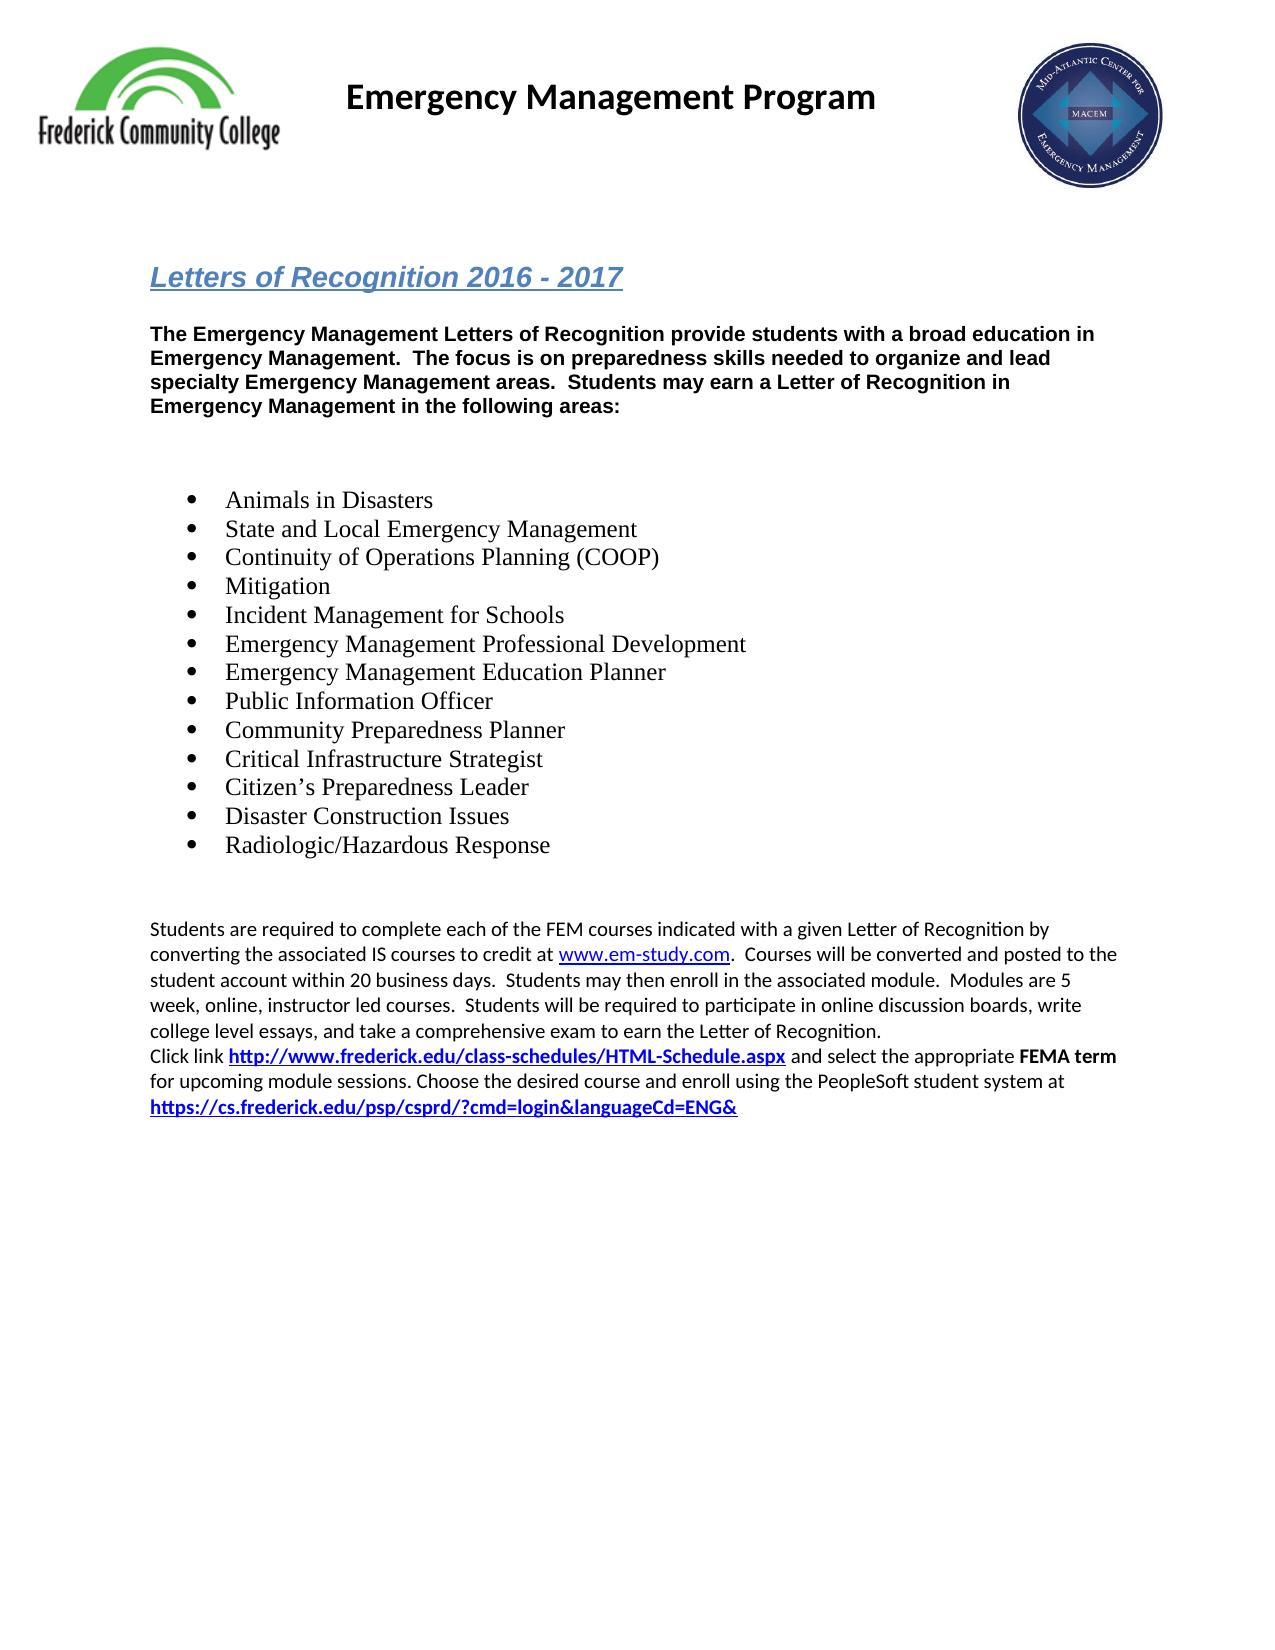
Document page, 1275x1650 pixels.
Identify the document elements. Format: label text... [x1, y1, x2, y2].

subtitle Letters of Recognition 2016 - 2017 [150, 260, 1125, 293]
picture [992, 0, 1187, 225]
text Click link http://www.frederick.edu/class-schedules/HTML-Schedule.aspx and select the appropriate FEMA term for upcoming module sessions. Choose the desired course and enroll using the PeopleSoft student system at https://cs.frederick.edu/psp/csprd/?cmd=login&languageCd=ENG& [150, 1043, 1125, 1119]
subtitle The Emergency Management Letters of Recognition provide students with a broad education in Emergency Management. The focus is on preparedness skills needed to organize and lead specialty Emergency Management areas. Students may earn a Letter of Recognition in Emergency Management in the following areas: [150, 322, 1125, 418]
list Community Preparedness Planner [187, 715, 1125, 744]
list Emergency Management Education Planner [187, 657, 1125, 686]
list Incident Management for Schools [187, 600, 1125, 629]
list Critical Infrastructure Strategist [187, 744, 1125, 772]
list Mitigation [187, 571, 1125, 600]
list Animals in Disasters [187, 485, 1125, 514]
list Continuity of Operations Planning (COOP) [187, 542, 1125, 571]
list Radiologic/Hazardous Response [187, 830, 1125, 859]
list State and Local Emergency Management [187, 514, 1125, 542]
list Citizen’s Preparedness Leader [187, 772, 1125, 801]
list Public Information Officer [187, 686, 1125, 715]
list Emergency Management Professional Development [187, 629, 1125, 657]
text Students are required to complete each of the FEM courses indicated with a given Letter of Recognition by converting the associated IS courses to credit at www.em-study.com. Courses will be converted and posted to the student account within 20 business days. Students may then enroll in the associated module. Modules are 5 week, online, instructor led courses. Students will be required to participate in online discussion boards, write college level essays, and take a comprehensive exam to earn the Letter of Recognition. [150, 916, 1125, 1043]
list Disaster Construction Issues [187, 801, 1125, 830]
